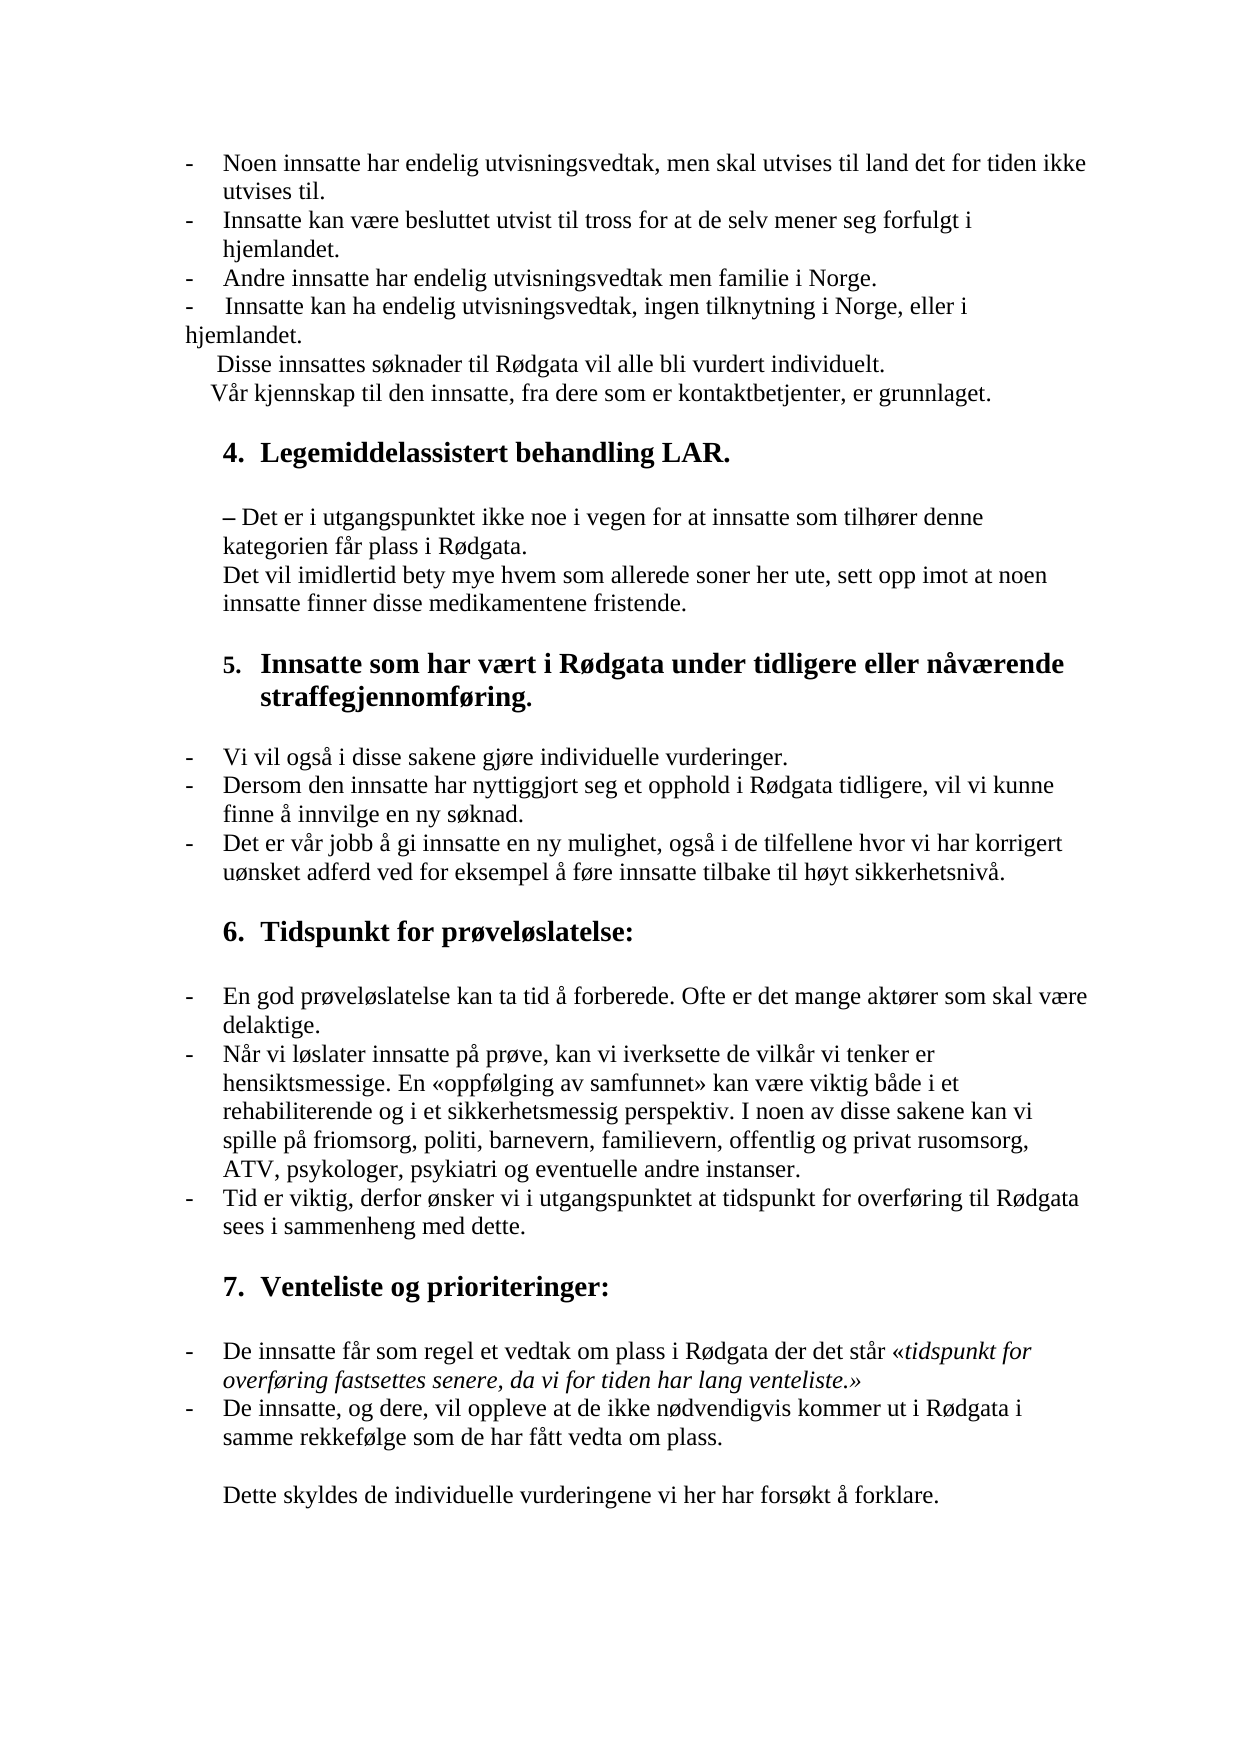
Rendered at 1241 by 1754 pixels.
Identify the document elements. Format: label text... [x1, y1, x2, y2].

list Det er vår jobb å gi innsatte en ny mulighet, også i de tilfellene hvor vi har korrigert uønsket adferd ved for eksempel å føre innsatte tilbake til høyt sikkerhetsnivå. [185, 828, 1093, 886]
list Venteliste og prioriteringer: [223, 1269, 1093, 1302]
list Innsatte som har vært i Rødgata under tidligere eller nåværende straffegjennomføring. [223, 646, 1093, 713]
list Noen innsatte har endelig utvisningsvedtak, men skal utvises til land det for tiden ikke utvises til. [185, 148, 1093, 205]
list En god prøveløslatelse kan ta tid å forberede. Ofte er det mange aktører som skal være delaktige. [185, 981, 1093, 1039]
list De innsatte får som regel et vedtak om plass i Rødgata der det står «tidspunkt for overføring fastsettes senere, da vi for tiden har lang venteliste.» [185, 1336, 1093, 1393]
list Vi vil også i disse sakene gjøre individuelle vurderinger. [185, 742, 1093, 771]
list De innsatte, og dere, vil oppleve at de ikke nødvendigvis kommer ut i Rødgata i samme rekkefølge som de har fått vedta om plass. [185, 1393, 1093, 1451]
list Andre innsatte har endelig utvisningsvedtak men familie i Norge. [185, 263, 1093, 291]
list Dette skyldes de individuelle vurderingene vi her har forsøkt å forklare. [223, 1451, 1093, 1508]
text Disse innsattes søknader til Rødgata vil alle bli vurdert individuelt. Vår kjennskap til den innsatte, fra dere som er kontaktbetjenter, er grunnlaget. [148, 349, 1093, 406]
list Legemiddelassistert behandling LAR. [223, 435, 1093, 469]
list Dersom den innsatte har nyttiggjort seg et opphold i Rødgata tidligere, vil vi kunne finne å innvilge en ny søknad. [185, 771, 1093, 828]
text – Det er i utgangspunktet ikke noe i vegen for at innsatte som tilhører denne kategorien får plass i Rødgata. Det vil imidlertid bety mye hvem som allerede soner her ute, sett opp imot at noen innsatte finner disse medikamentene fristende. [223, 502, 1093, 617]
list Innsatte kan være besluttet utvist til tross for at de selv mener seg forfulgt i hjemlandet. [185, 205, 1093, 263]
list Når vi løslater innsatte på prøve, kan vi iverksette de vilkår vi tenker er hensiktsmessige. En «oppfølging av samfunnet» kan være viktig både i et rehabiliterende og i et sikkerhetsmessig perspektiv. I noen av disse sakene kan vi spille på friomsorg, politi, barnevern, familievern, offentlig og privat rusomsorg, ATV, psykologer, psykiatri og eventuelle andre instanser. [185, 1039, 1093, 1183]
list Tidspunkt for prøveløslatelse: [223, 914, 1093, 948]
list Tid er viktig, derfor ønsker vi i utgangspunktet at tidspunkt for overføring til Rødgata sees i sammenheng med dette. [185, 1183, 1093, 1240]
text - Innsatte kan ha endelig utvisningsvedtak, ingen tilknytning i Norge, eller i hjemlandet. [185, 291, 1093, 349]
